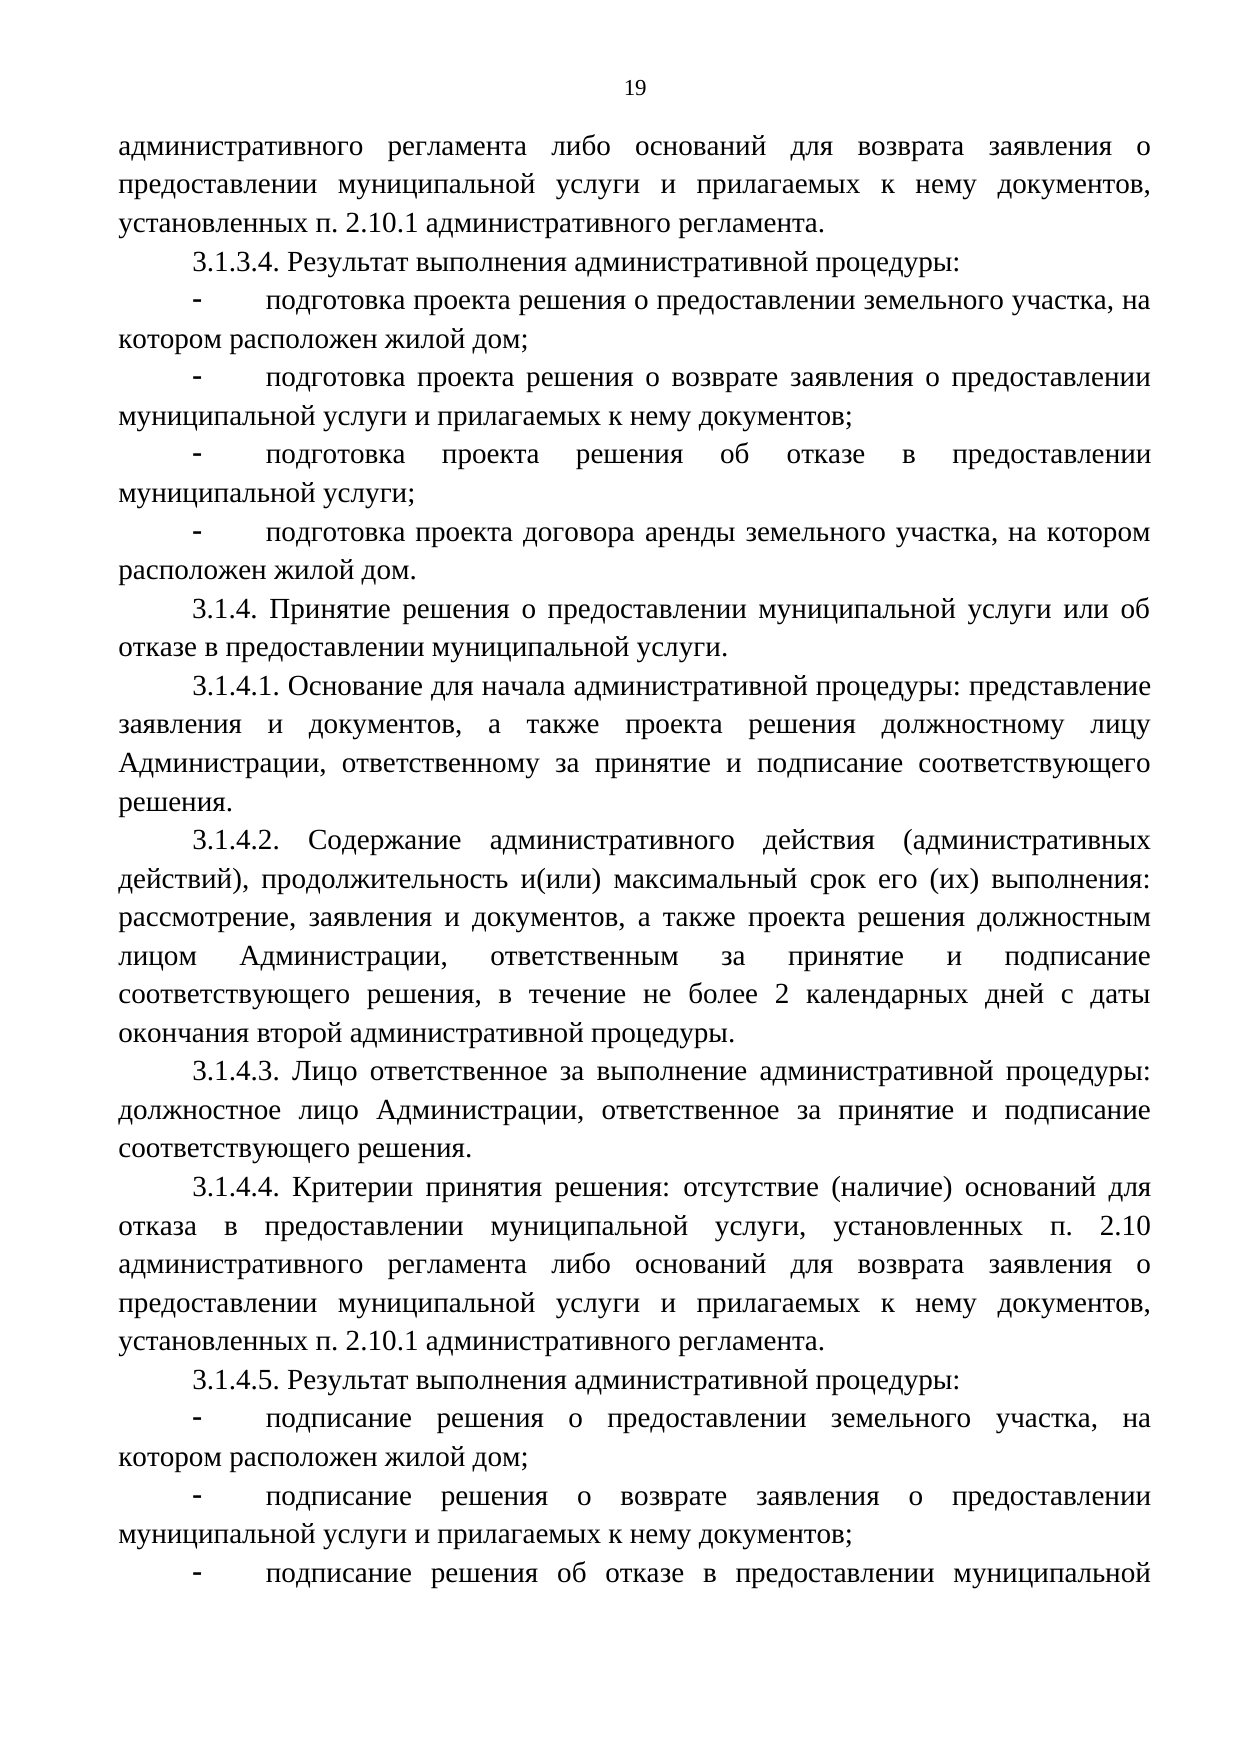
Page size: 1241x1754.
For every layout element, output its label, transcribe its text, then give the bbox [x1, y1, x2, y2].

list подписание решения о возврате заявления о предоставлении муниципальной услуги и прилагаемых к нему документов; [118, 1478, 1152, 1550]
text 3.1.4. Принятие решения о предоставлении муниципальной услуги или об отказе в предоставлении муниципальной услуги. [118, 591, 1152, 663]
list подготовка проекта решения о возврате заявления о предоставлении муниципальной услуги и прилагаемых к нему документов; [118, 359, 1152, 432]
list подготовка проекта решения о предоставлении земельного участка, на котором расположен жилой дом; [118, 282, 1152, 354]
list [118, 1555, 1152, 1588]
text 3.1.4.3. Лицо ответственное за выполнение административной процедуры: должностное лицо Администрации, ответственное за принятие и подписание соответствующего решения. [118, 1053, 1152, 1164]
list подготовка проекта решения об отказе в предоставлении муниципальной услуги; [118, 437, 1152, 509]
text 3.1.4.4. Критерии принятия решения: отсутствие (наличие) оснований для отказа в предоставлении муниципальной услуги, установленных п. 2.10 административного регламента либо оснований для возврата заявления о предоставлении муниципальной услуги и прилагаемых к нему документов, установленных п. 2.10.1 административного регламента. [118, 1169, 1152, 1357]
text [118, 128, 1152, 239]
text 3.1.4.2. Содержание административного действия (административных действий), продолжительность и(или) максимальный срок его (их) выполнения: рассмотрение, заявления и документов, а также проекта решения должностным лицом Администрации, ответственным за принятие и подписание соответствующего решения, в течение не более 2 календарных дней с даты окончания второй административной процедуры. [118, 822, 1152, 1048]
text 3.1.3.4. Результат выполнения административной процедуры: [118, 244, 1152, 277]
text 3.1.4.1. Основание для начала административной процедуры: представление заявления и документов, а также проекта решения должностному лицу Администрации, ответственному за принятие и подписание соответствующего решения. [118, 668, 1152, 817]
list подписание решения о предоставлении земельного участка, на котором расположен жилой дом; [118, 1400, 1152, 1473]
text 3.1.4.5. Результат выполнения административной процедуры: [118, 1362, 1152, 1395]
list подготовка проекта договора аренды земельного участка, на котором расположен жилой дом. [118, 514, 1152, 586]
